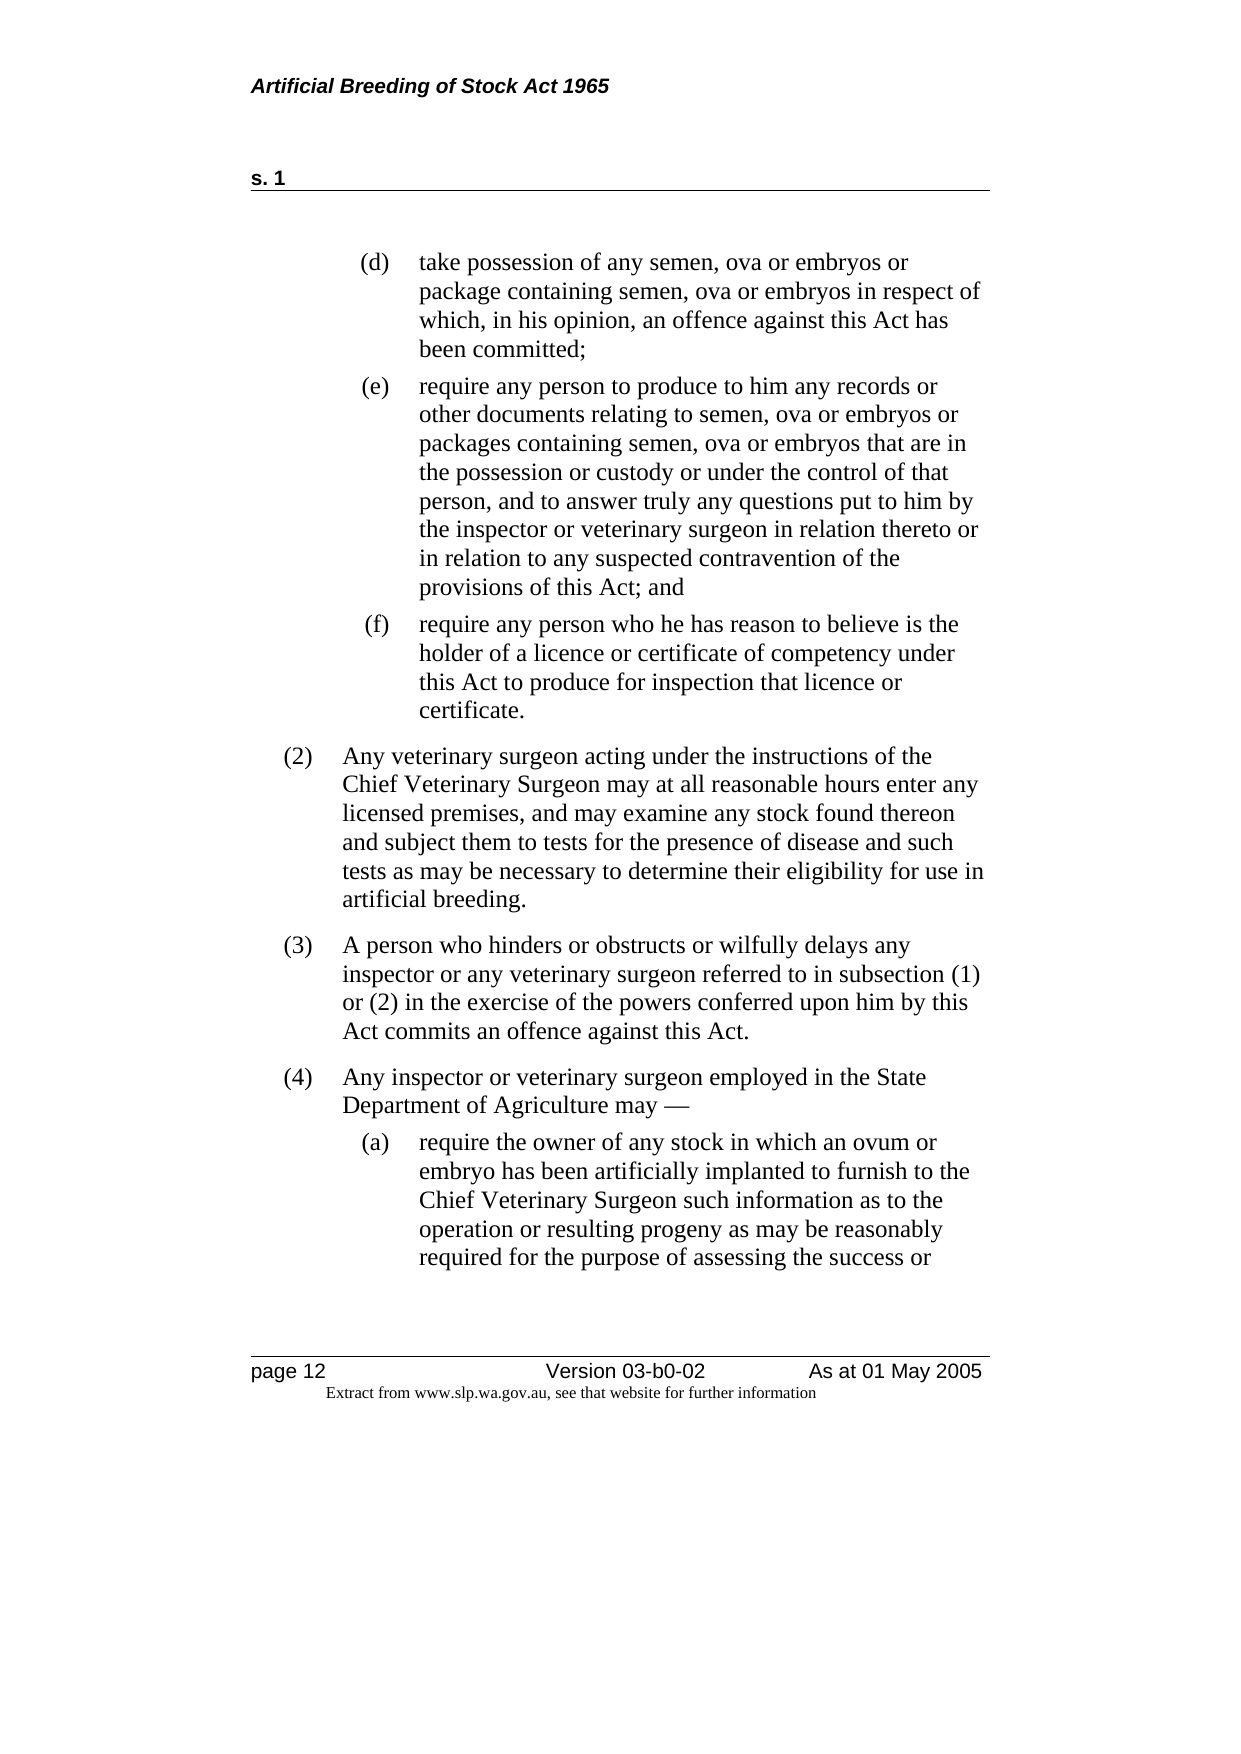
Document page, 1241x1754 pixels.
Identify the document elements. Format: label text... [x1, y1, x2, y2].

text (f) require any person who he has reason to believe is the holder of a licence or certificate of competency under this Act to produce for inspection that licence or certificate. [251, 609, 990, 724]
text (2) Any veterinary surgeon acting under the instructions of the Chief Veterinary Surgeon may at all reasonable hours enter any licensed premises, and may examine any stock found thereon and subject them to tests for the presence of disease and such tests as may be necessary to determine their eligibility for use in artificial breeding. [251, 741, 990, 913]
text (4) Any inspector or veterinary surgeon employed in the State Department of Agriculture may — [251, 1062, 990, 1119]
text (e) require any person to produce to him any records or other documents relating to semen, ova or embryos or packages containing semen, ova or embryos that are in the possession or custody or under the control of that person, and to answer truly any questions put to him by the inspector or veterinary surgeon in relation thereto or in relation to any suspected contravention of the provisions of this Act; and [251, 371, 990, 601]
text (d) take possession of any semen, ova or embryos or package containing semen, ova or embryos in respect of which, in his opinion, an offence against this Act has been committed; [251, 247, 990, 362]
text (3) A person who hinders or obstructs or wilfully delays any inspector or any veterinary surgeon referred to in subsection (1) or (2) in the exercise of the powers conferred upon him by this Act commits an offence against this Act. [251, 930, 990, 1045]
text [251, 1127, 990, 1271]
